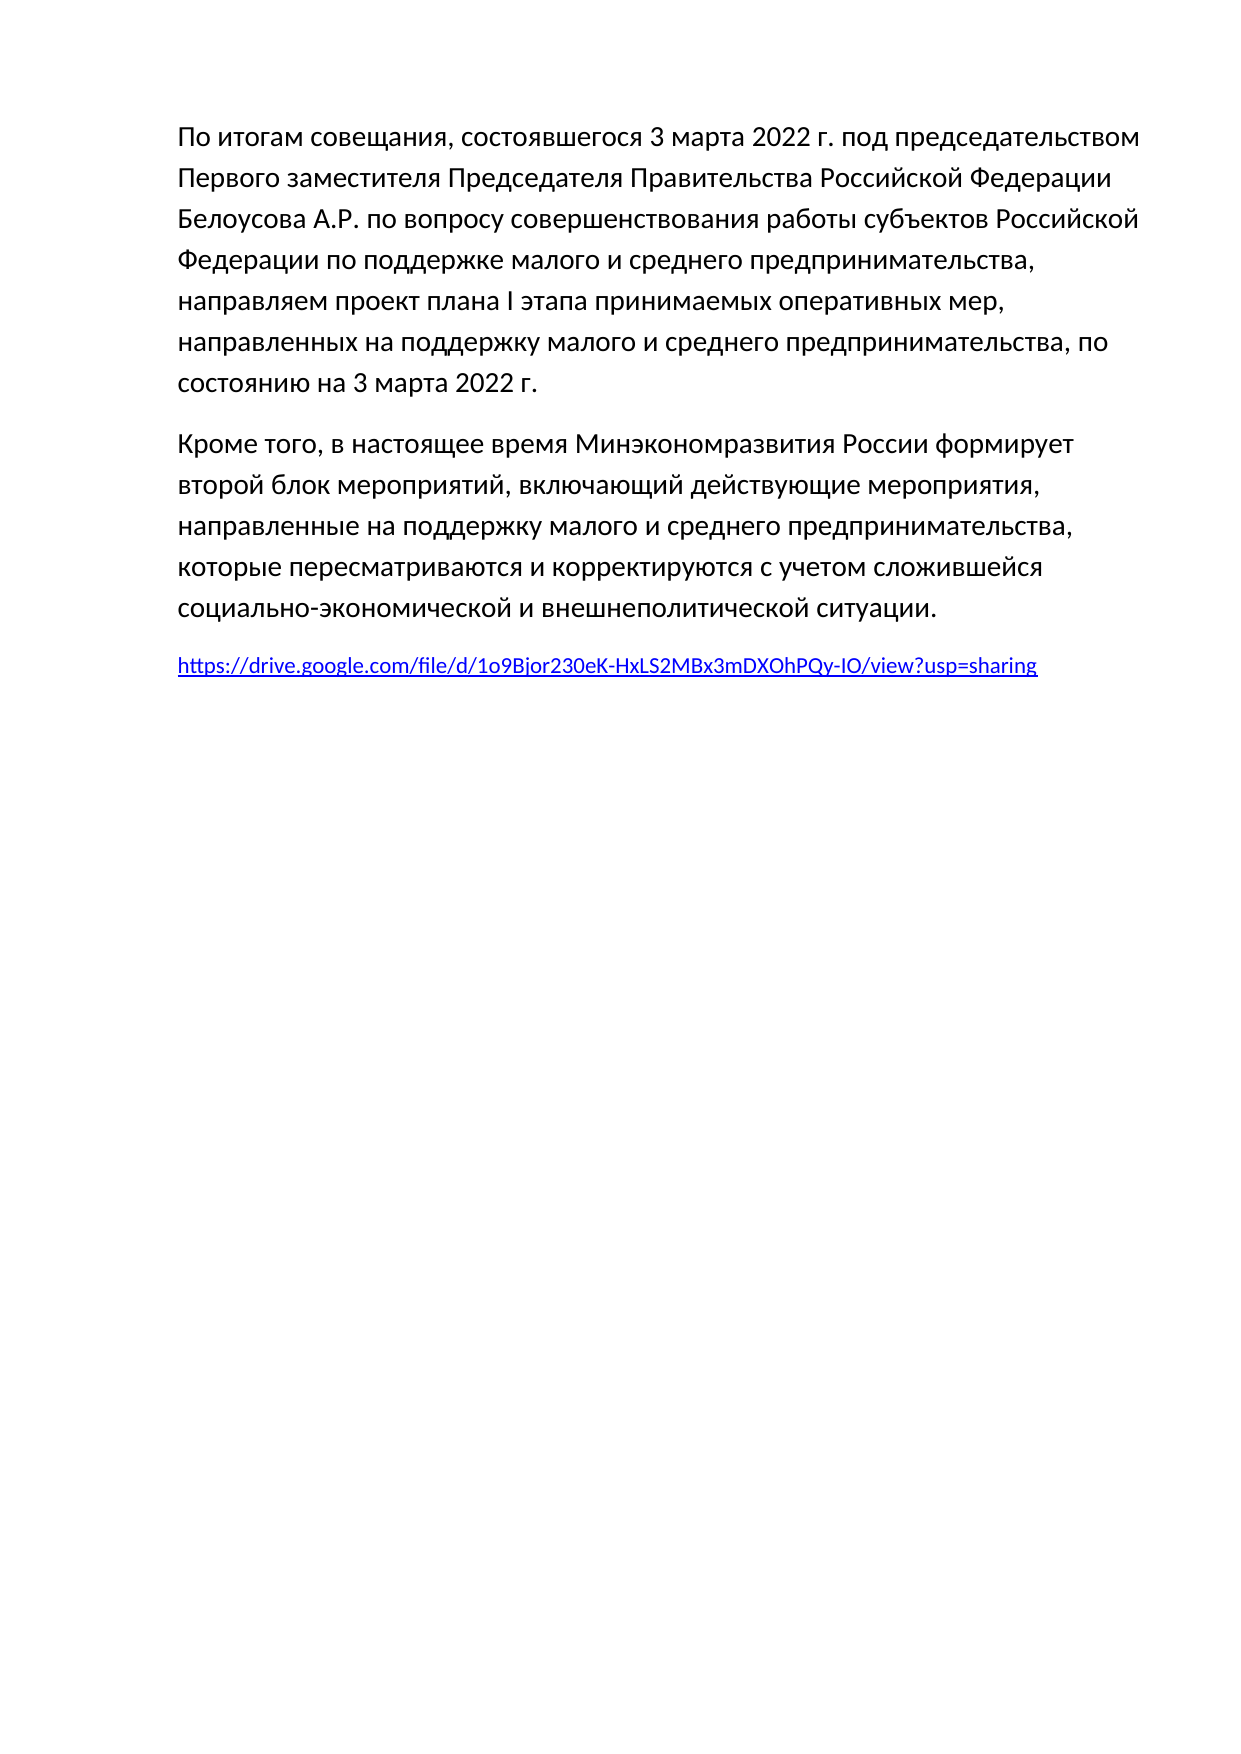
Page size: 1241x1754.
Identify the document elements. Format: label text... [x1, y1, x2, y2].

text https://drive.google.com/file/d/1o9Bjor230eK-HxLS2MBx3mDXOhPQy-IO/view?usp=sharing [177, 651, 1152, 679]
text По итогам совещания, состоявшегося 3 марта 2022 г. под председательством Первого заместителя Председателя Правительства Российской Федерации Белоусова А.Р. по вопросу совершенствования работы субъектов Российской Федерации по поддержке малого и среднего предпринимательства, направляем проект плана I этапа принимаемых оперативных мер, направленных на поддержку малого и среднего предпринимательства, по состоянию на 3 марта 2022 г. [177, 118, 1152, 399]
text Кроме того, в настоящее время Минэкономразвития России формирует второй блок мероприятий, включающий действующие мероприятия, направленные на поддержку малого и среднего предпринимательства, которые пересматриваются и корректируются с учетом сложившейся социально-экономической и внешнеполитической ситуации. [177, 426, 1152, 625]
